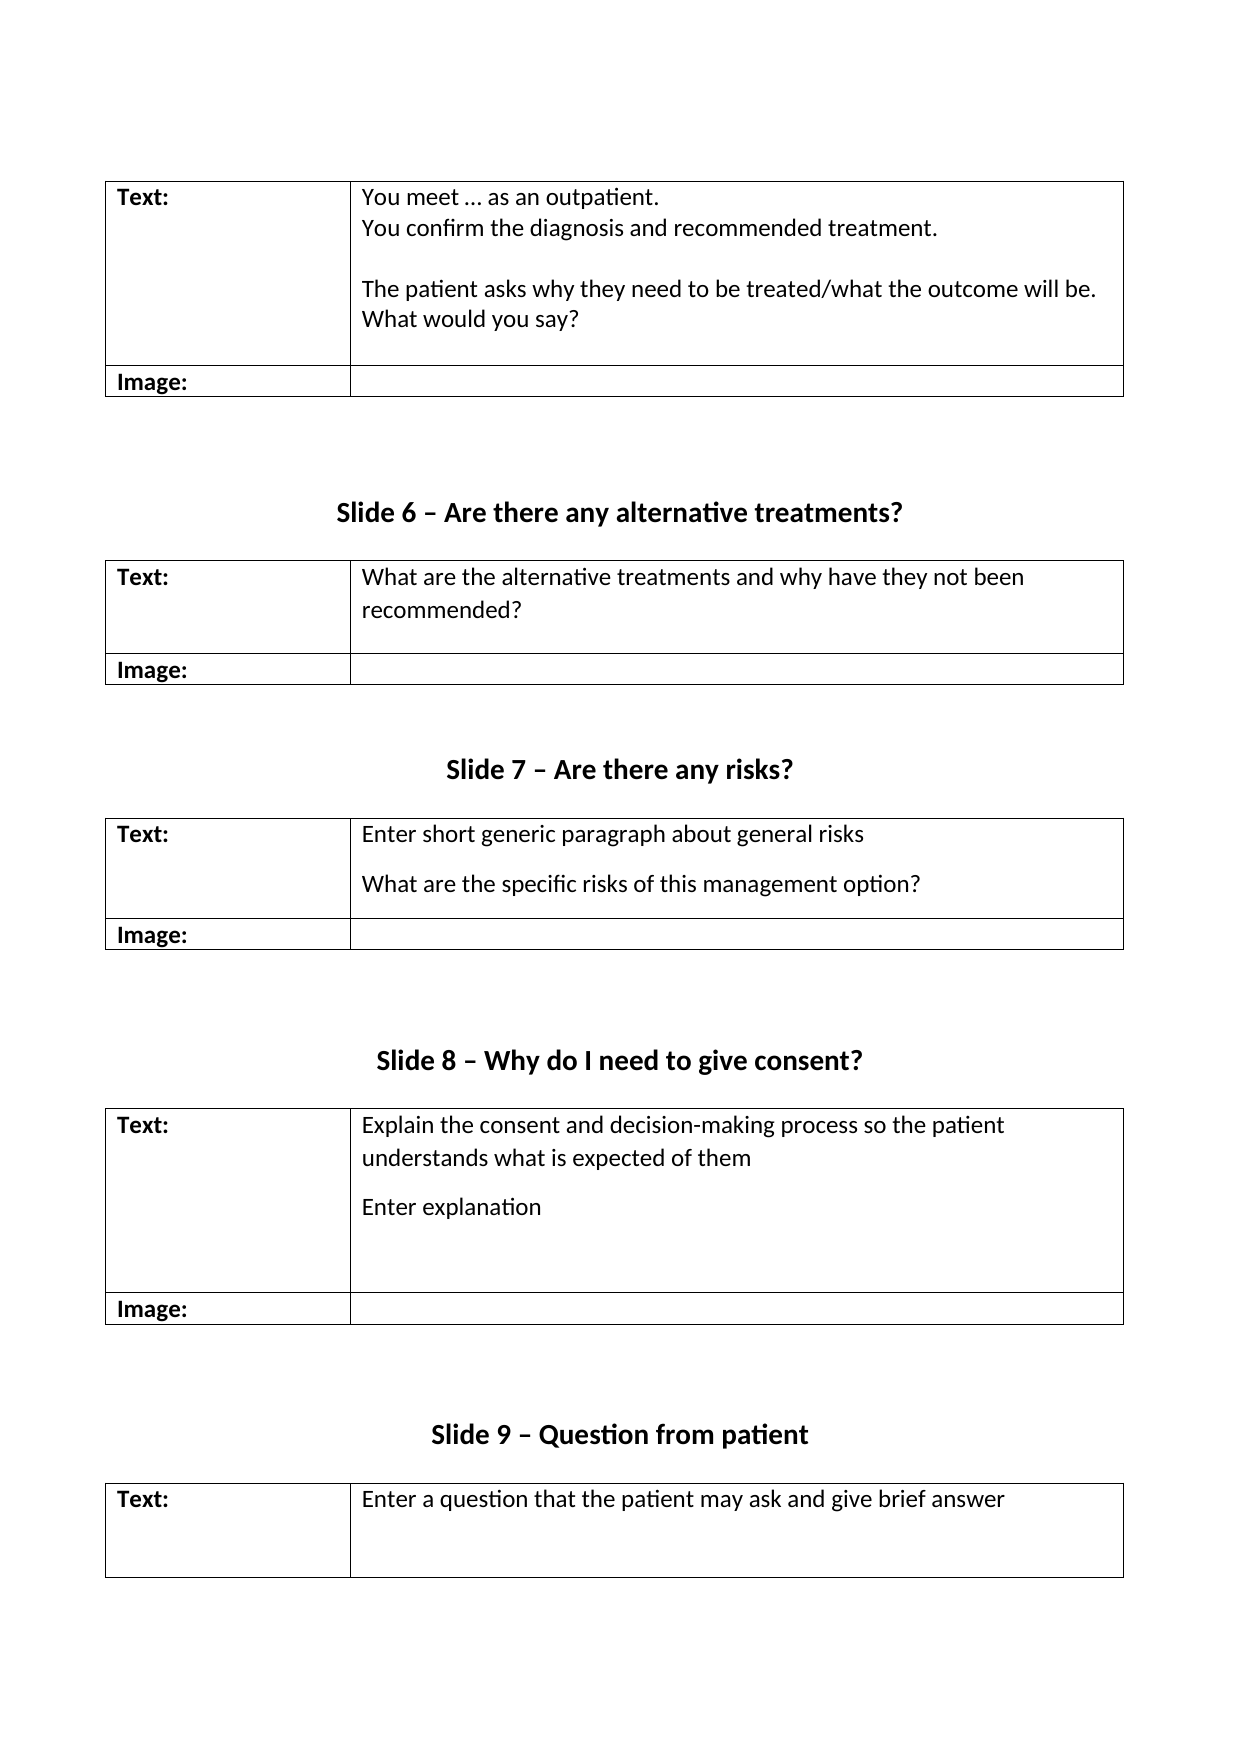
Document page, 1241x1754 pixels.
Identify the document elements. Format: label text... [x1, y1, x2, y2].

table_cell [351, 919, 1123, 949]
table_header Text: [106, 1484, 350, 1577]
table_header Text: [106, 819, 350, 918]
table_header You meet … as an outpatient. You confirm the diagnosis and recommended treatment. The patient asks why they need to be treated/what the outcome will be. What would you say? [351, 182, 1123, 365]
text Slide 6 – Are there any alternative treatments? [150, 494, 1090, 529]
text Slide 8 – Why do I need to give consent? [150, 1042, 1090, 1077]
table_header Text: [106, 1109, 350, 1292]
table_header Explain the consent and decision-making process so the patient understands what is expected of them Enter explanation [351, 1109, 1123, 1292]
text Slide 7 – Are there any risks? [150, 751, 1090, 787]
table_cell [351, 366, 1123, 396]
table_header Enter short generic paragraph about general risks What are the specific risks of this management option? [351, 819, 1123, 918]
table_cell Image: [106, 919, 350, 949]
table_header What are the alternative treatments and why have they not been recommended? [351, 561, 1123, 653]
table_cell Image: [106, 1293, 350, 1324]
table_cell Image: [106, 366, 350, 396]
table_header Enter a question that the patient may ask and give brief answer [351, 1484, 1123, 1577]
table_header Text: [106, 561, 350, 653]
table_cell Image: [106, 654, 350, 684]
table_header Text: [106, 182, 350, 365]
table_cell [351, 1293, 1123, 1324]
table_cell [351, 654, 1123, 684]
text Slide 9 – Question from patient [150, 1416, 1090, 1452]
